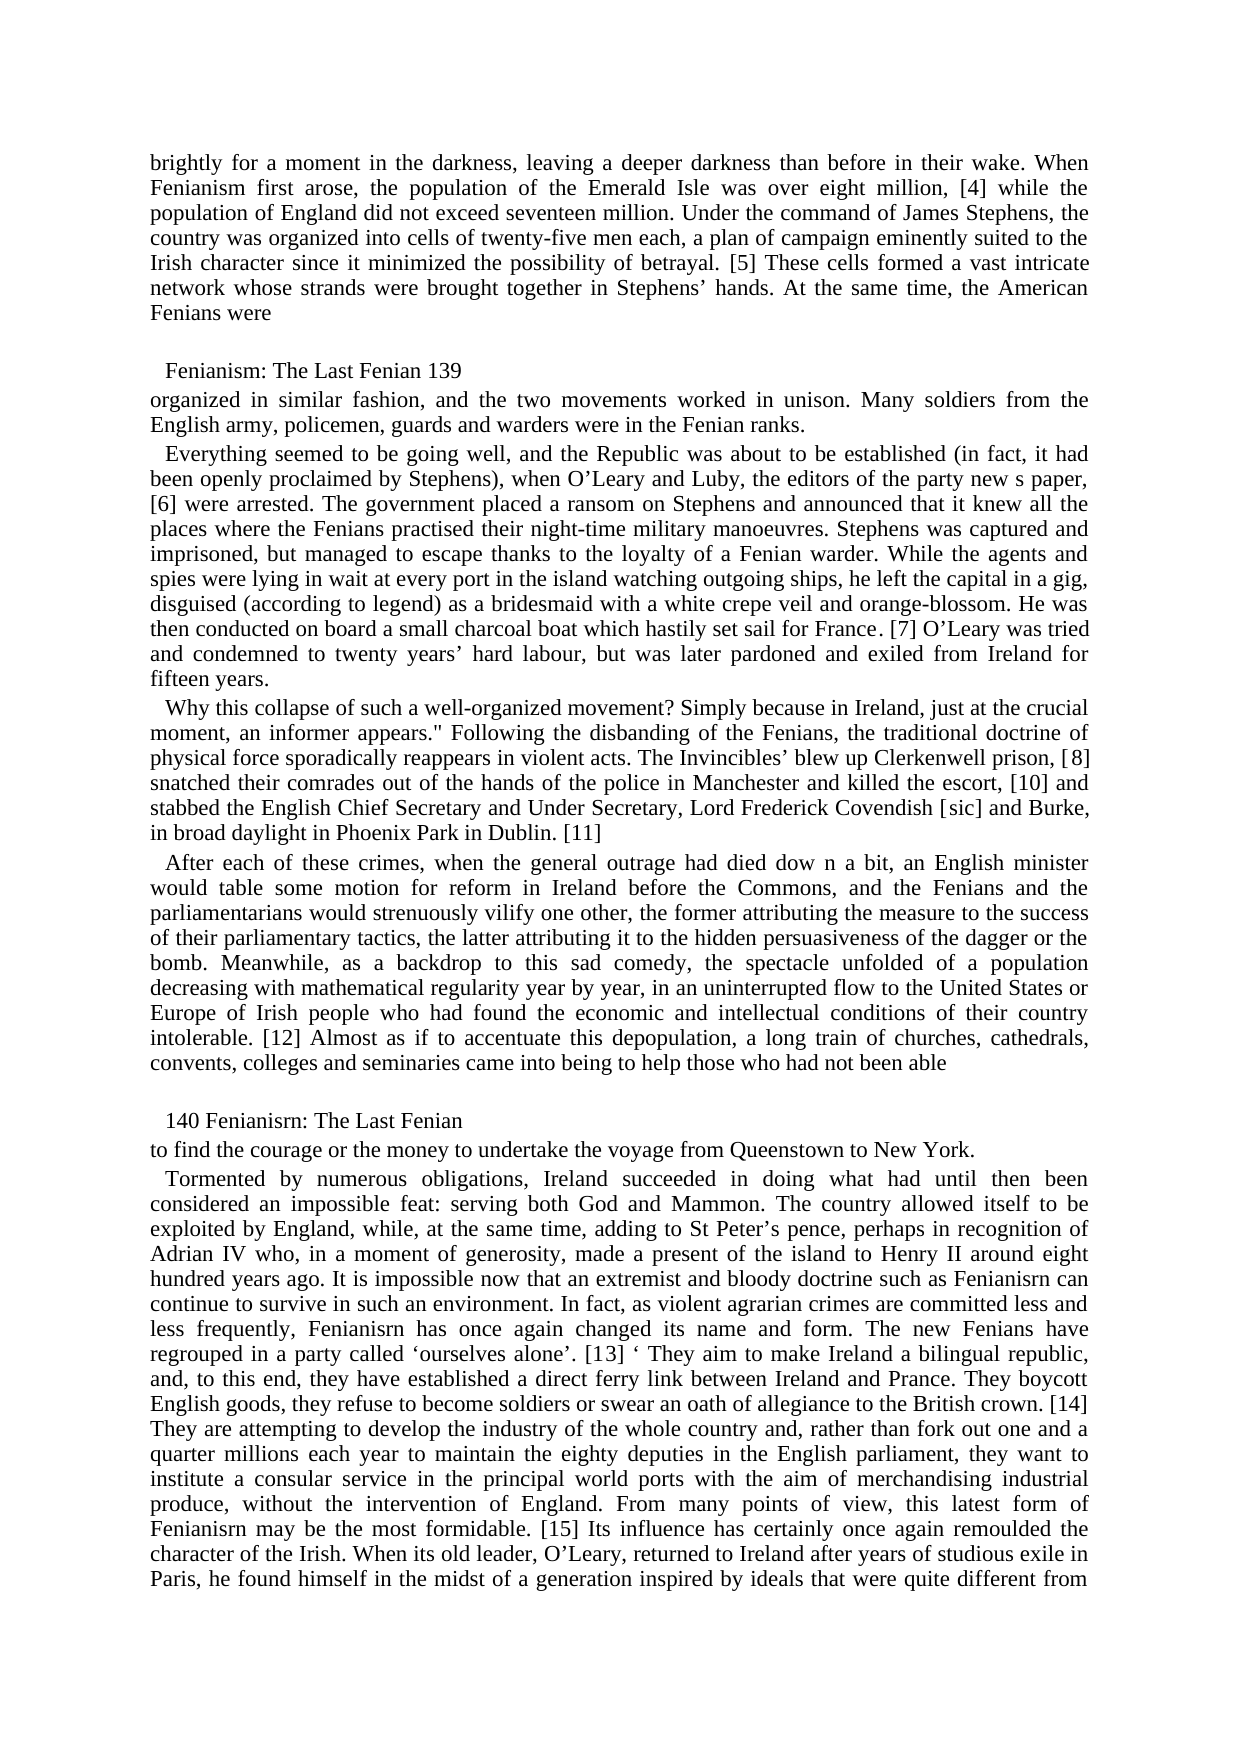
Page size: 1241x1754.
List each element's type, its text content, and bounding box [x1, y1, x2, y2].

text After each of these crimes, when the general outrage had died dow n a bit, an English minister would table some motion for reform in Ireland before the Commons, and the Fenians and the parliamentarians would strenuously vilify one other, the former attributing the measure to the success of their parliamentary tactics, the latter attributing it to the hidden persuasiveness of the dagger or the bomb. Meanwhile, as a backdrop to this sad comedy, the spectacle unfolded of a population decreasing with mathematical regularity year by year, in an uninterrupted flow to the United States or Europe of Irish people who had found the economic and intellectual conditions of their country intolerable. [12] Almost as if to accentuate this depopulation, a long train of churches, cathedrals, convents, colleges and seminaries came into being to help those who had not been able [150, 850, 1090, 1075]
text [150, 150, 1090, 325]
text organized in similar fashion, and the two movements worked in unison. Many soldiers from the English army, policemen, guards and warders were in the Fenian ranks. [150, 387, 1090, 437]
text Fenianism: The Last Fenian 139 [150, 358, 1090, 383]
text 140 Fenianisrn: The Last Fenian [150, 1108, 1090, 1133]
text Everything seemed to be going well, and the Republic was about to be established (in fact, it had been openly proclaimed by Stephens), when O’Leary and Luby, the editors of the party new s paper, [6] were arrested. The government placed a ransom on Stephens and announced that it knew all the places where the Fenians practised their night-time military manoeuvres. Stephens was captured and imprisoned, but managed to escape thanks to the loyalty of a Fenian warder. While the agents and spies were lying in wait at every port in the island watching outgoing ships, he left the capital in a gig, disguised (according to legend) as a bridesmaid with a white crepe veil and orange-blossom. He was then conducted on board a small charcoal boat which hastily set sail for France. [7] O’Leary was tried and condemned to twenty years’ hard labour, but was later pardoned and exiled from Ireland for fifteen years. [150, 442, 1090, 692]
text Why this collapse of such a well-organized movement? Simply because in Ireland, just at the crucial moment, an informer appears." Following the disbanding of the Fenians, the traditional doctrine of physical force sporadically reappears in violent acts. The Invincibles’ blew up Clerkenwell prison, [8] snatched their comrades out of the hands of the police in Manchester and killed the escort, [10] and stabbed the English Chief Secretary and Under Secretary, Lord Frederick Covendish [sic] and Burke, in broad daylight in Phoenix Park in Dublin. [11] [150, 696, 1090, 846]
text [150, 1167, 1090, 1592]
text to find the courage or the money to undertake the voyage from Queenstown to New York. [150, 1137, 1090, 1162]
